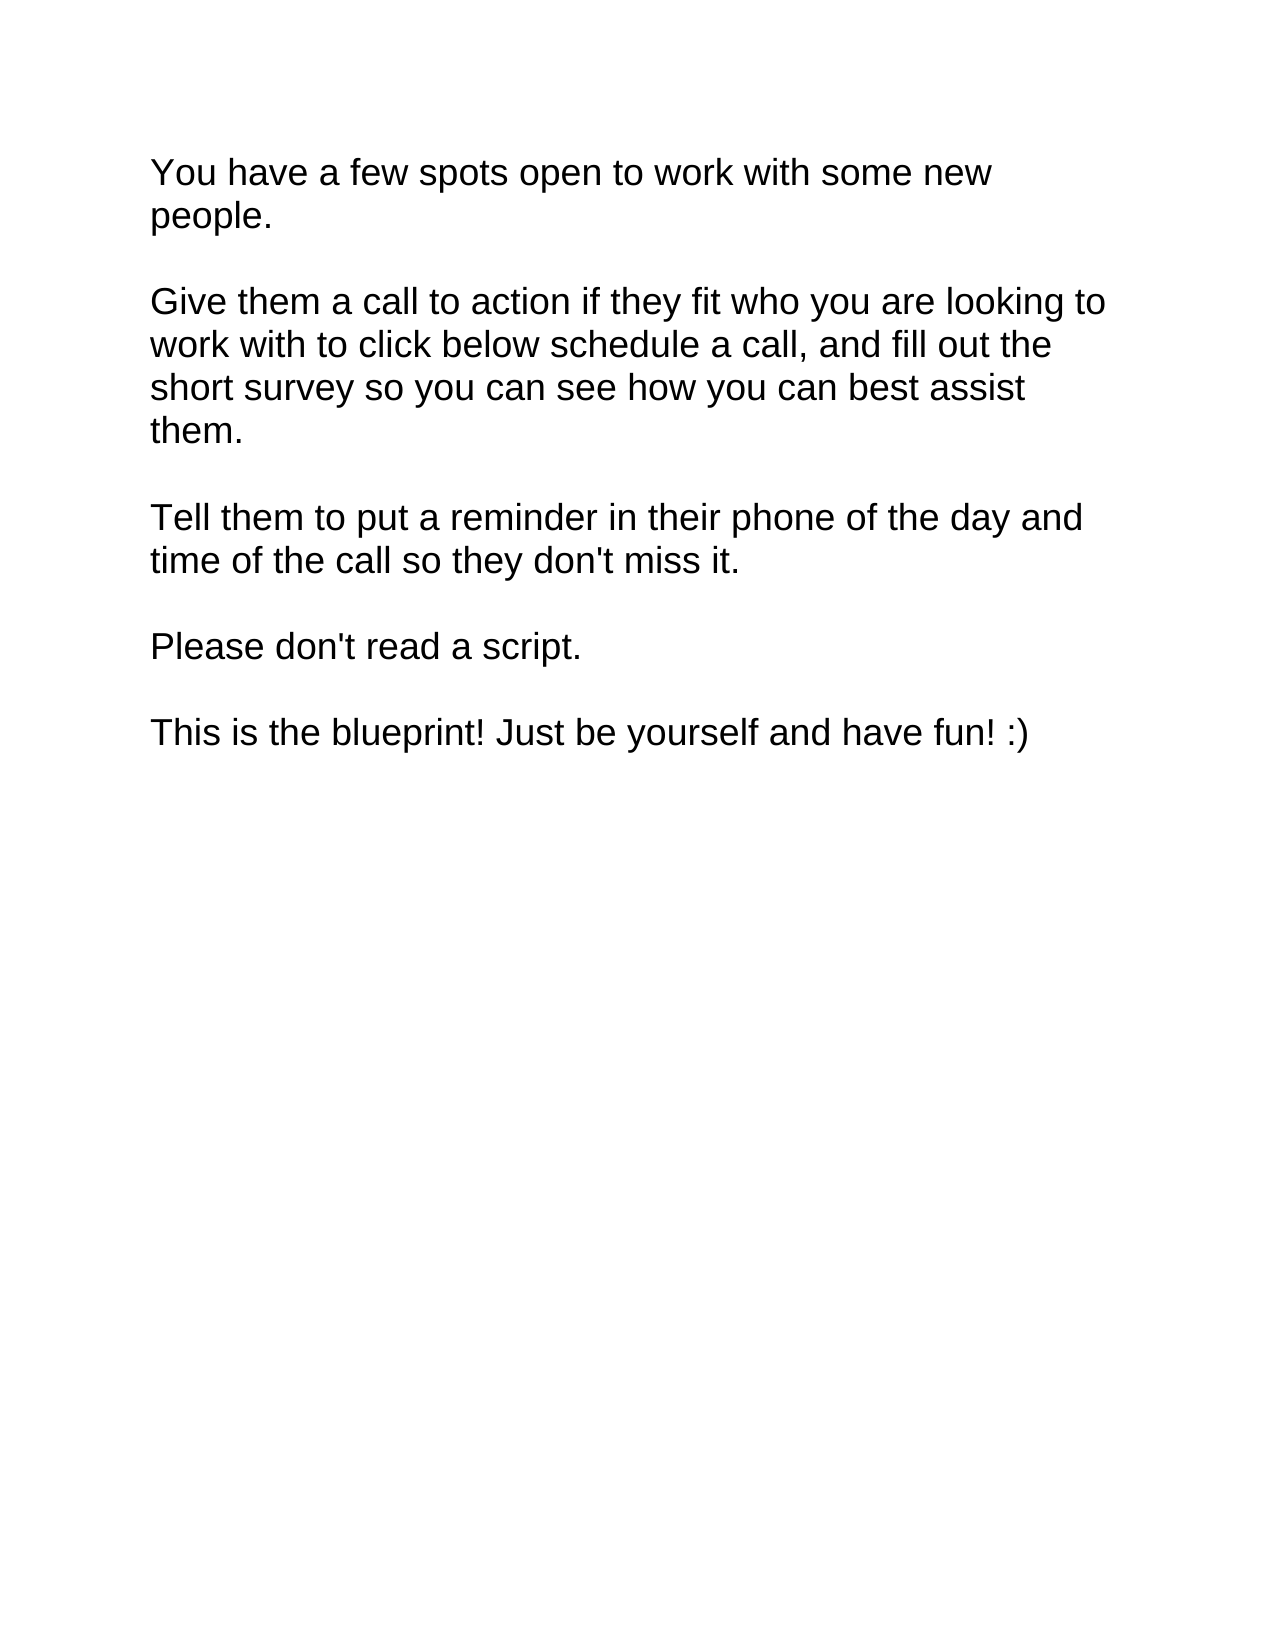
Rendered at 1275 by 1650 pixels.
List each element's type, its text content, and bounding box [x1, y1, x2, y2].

text Please don't read a script. [150, 624, 1125, 667]
text You have a few spots open to work with some new people. [150, 150, 1125, 236]
text Give them a call to action if they fit who you are looking to work with to click below schedule a call, and fill out the short survey so you can see how you can best assist them. [150, 279, 1125, 452]
text Tell them to put a reminder in their phone of the day and time of the call so they don't miss it. [150, 495, 1125, 581]
text This is the blueprint! Just be yourself and have fun! :) [150, 711, 1125, 754]
